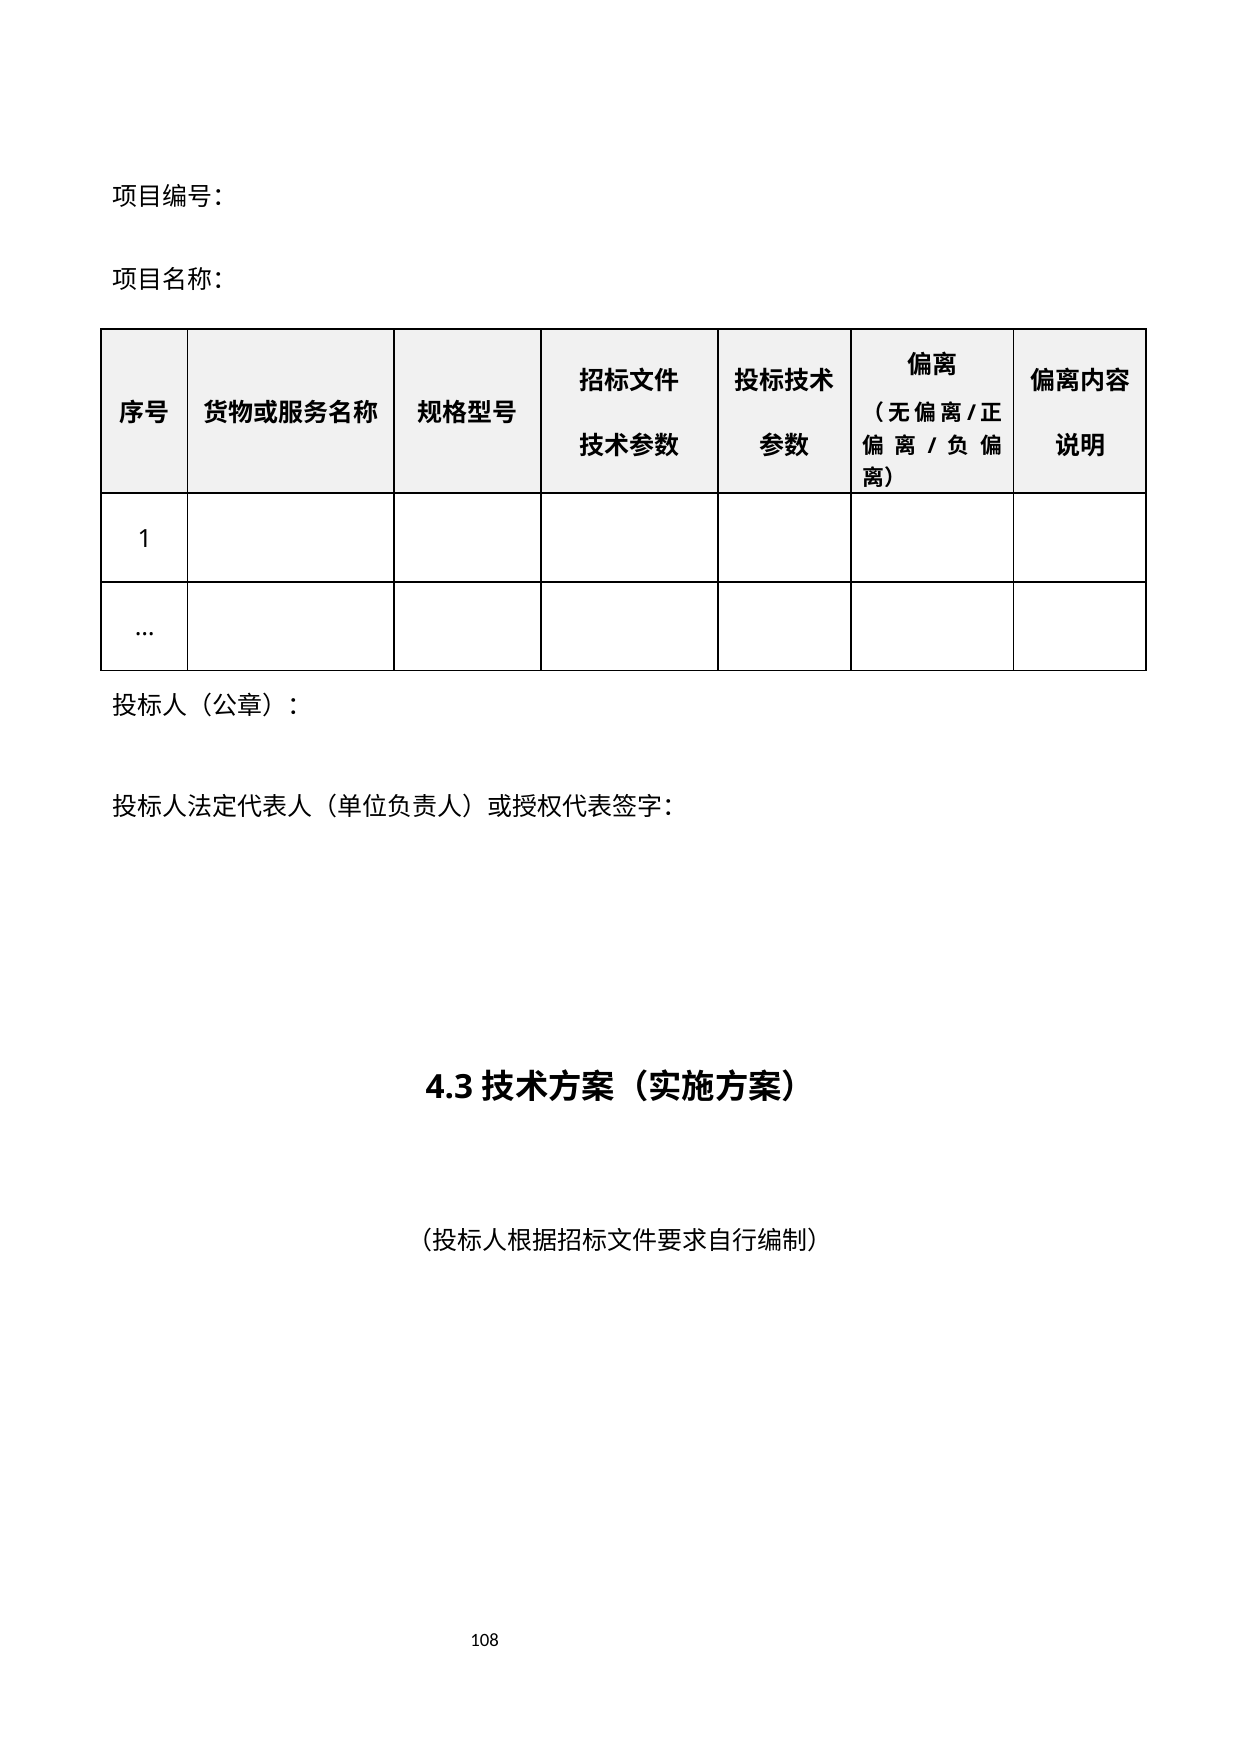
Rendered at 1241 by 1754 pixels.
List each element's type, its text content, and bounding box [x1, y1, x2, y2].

table_cell [1014, 494, 1145, 581]
table_header 投标技术 参数 [719, 330, 850, 492]
table_cell [395, 583, 540, 669]
text 项目名称： [112, 245, 1128, 310]
table_cell [852, 583, 1013, 669]
table_cell [188, 583, 393, 669]
text 投标人（公章）： [112, 671, 1128, 736]
table_header 偏离内容说明 [1014, 330, 1145, 492]
text （投标人根据招标文件要求自行编制） [112, 1206, 1128, 1271]
table_header 货物或服务名称 [188, 330, 393, 492]
text 投标人法定代表人（单位负责人）或授权代表签字： [112, 772, 1128, 837]
table_header 序号 [102, 330, 187, 492]
table_cell [852, 494, 1013, 581]
text 4.3 技术方案（实施方案） [112, 1052, 1128, 1117]
table_cell … [102, 583, 187, 669]
table_cell [719, 494, 850, 581]
table_cell [542, 494, 717, 581]
table_header 招标文件 技术参数 [542, 330, 717, 492]
table_cell [1014, 583, 1145, 669]
table_cell [719, 583, 850, 669]
table_cell [395, 494, 540, 581]
table_cell [542, 583, 717, 669]
table_header 规格型号 [395, 330, 540, 492]
table_header 偏离 （无偏离/正偏离/负偏离） [852, 330, 1013, 492]
table_cell 1 [102, 494, 187, 581]
text 项目编号： [112, 162, 1128, 227]
table_cell [188, 494, 393, 581]
